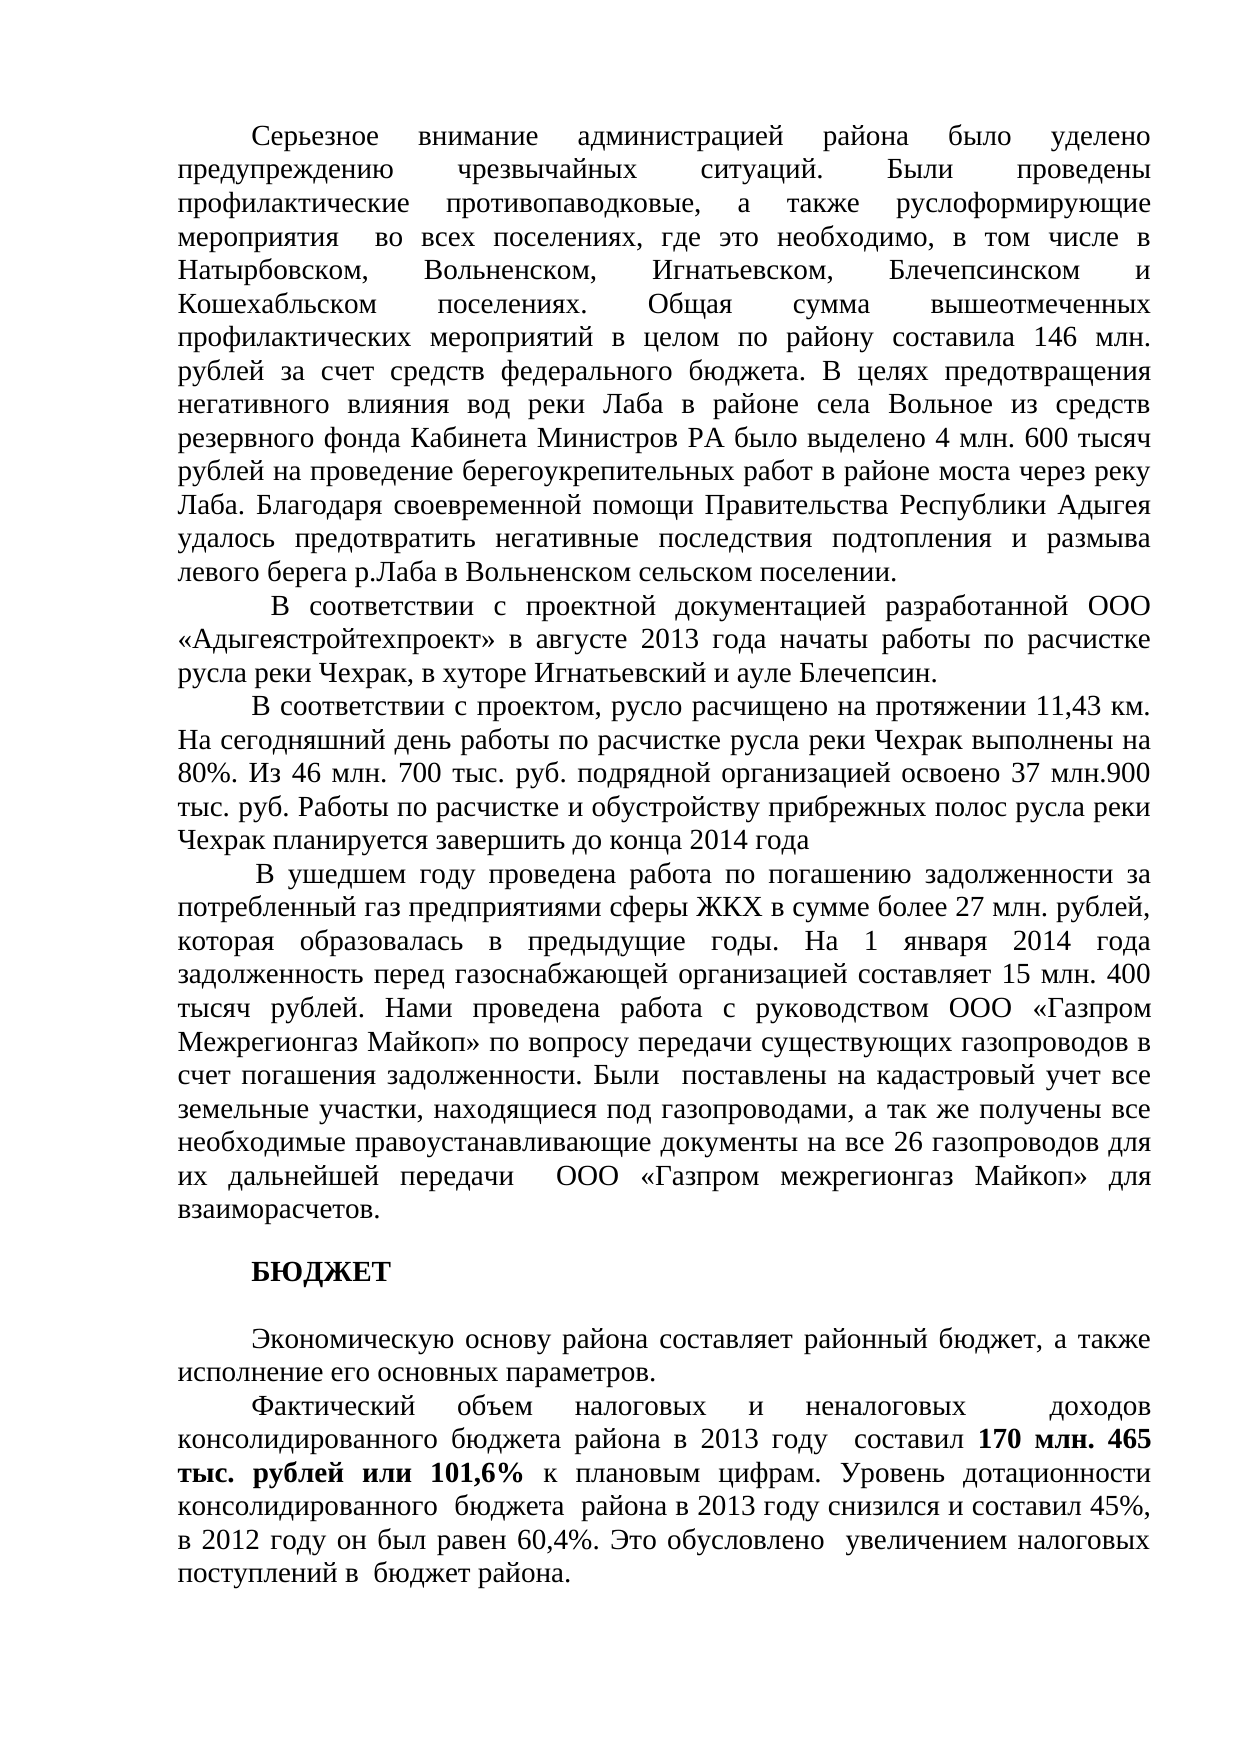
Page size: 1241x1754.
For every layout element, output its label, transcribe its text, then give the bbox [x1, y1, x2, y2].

text Экономическую основу района составляет районный бюджет, а также исполнение его основных параметров. [177, 1321, 1152, 1388]
text В соответствии с проектной документацией разработанной ООО «Адыгеястройтехпроект» в августе 2013 года начаты работы по расчистке русла реки Чехрак, в хуторе Игнатьевский и ауле Блечепсин. [177, 588, 1152, 688]
text БЮДЖЕТ [177, 1254, 1152, 1287]
text Серьезное внимание администрацией района было уделено предупреждению чрезвычайных ситуаций. Были проведены профилактические противопаводковые, а также руслоформирующие мероприятия во всех поселениях, где это необходимо, в том числе в Натырбовском, Вольненском, Игнатьевском, Блечепсинском и Кошехабльском поселениях. Общая сумма вышеотмеченных профилактических мероприятий в целом по району составила 146 млн. рублей за счет средств федерального бюджета. В целях предотвращения негативного влияния вод реки Лаба в районе села Вольное из средств резервного фонда Кабинета Министров РА было выделено 4 млн. 600 тысяч рублей на проведение берегоукрепительных работ в районе моста через реку Лаба. Благодаря своевременной помощи Правительства Республики Адыгея удалось предотвратить негативные последствия подтопления и размыва левого берега р.Лаба в Вольненском сельском поселении. [177, 118, 1152, 588]
text В ушедшем году проведена работа по погашению задолженности за потребленный газ предприятиями сферы ЖКХ в сумме более 27 млн. рублей, которая образовалась в предыдущие годы. На 1 января 2014 года задолженность перед газоснабжающей организацией составляет 15 млн. 400 тысяч рублей. Нами проведена работа с руководством ООО «Газпром Межрегионгаз Майкоп» по вопросу передачи существующих газопроводов в счет погашения задолженности. Были поставлены на кадастровый учет все земельные участки, находящиеся под газопроводами, а так же получены все необходимые правоустанавливающие документы на все 26 газопроводов для их дальнейшей передачи ООО «Газпром межрегионгаз Майкоп» для взаиморасчетов. [177, 856, 1152, 1225]
text Фактический объем налоговых и неналоговых доходов консолидированного бюджета района в 2013 году составил 170 млн. 465 тыс. рублей или 101,6% к плановым цифрам. Уровень дотационности консолидированного бюджета района в 2013 году снизился и составил 45%, в 2012 году он был равен 60,4%. Это обусловлено увеличением налоговых поступлений в бюджет района. [177, 1388, 1152, 1589]
text В соответствии с проектом, русло расчищено на протяжении 11,43 км. На сегодняшний день работы по расчистке русла реки Чехрак выполнены на 80%. Из 46 млн. 700 тыс. руб. подрядной организацией освоено 37 млн.900 тыс. руб. Работы по расчистке и обустройству прибрежных полос русла реки Чехрак планируется завершить до конца 2014 года [177, 688, 1152, 856]
